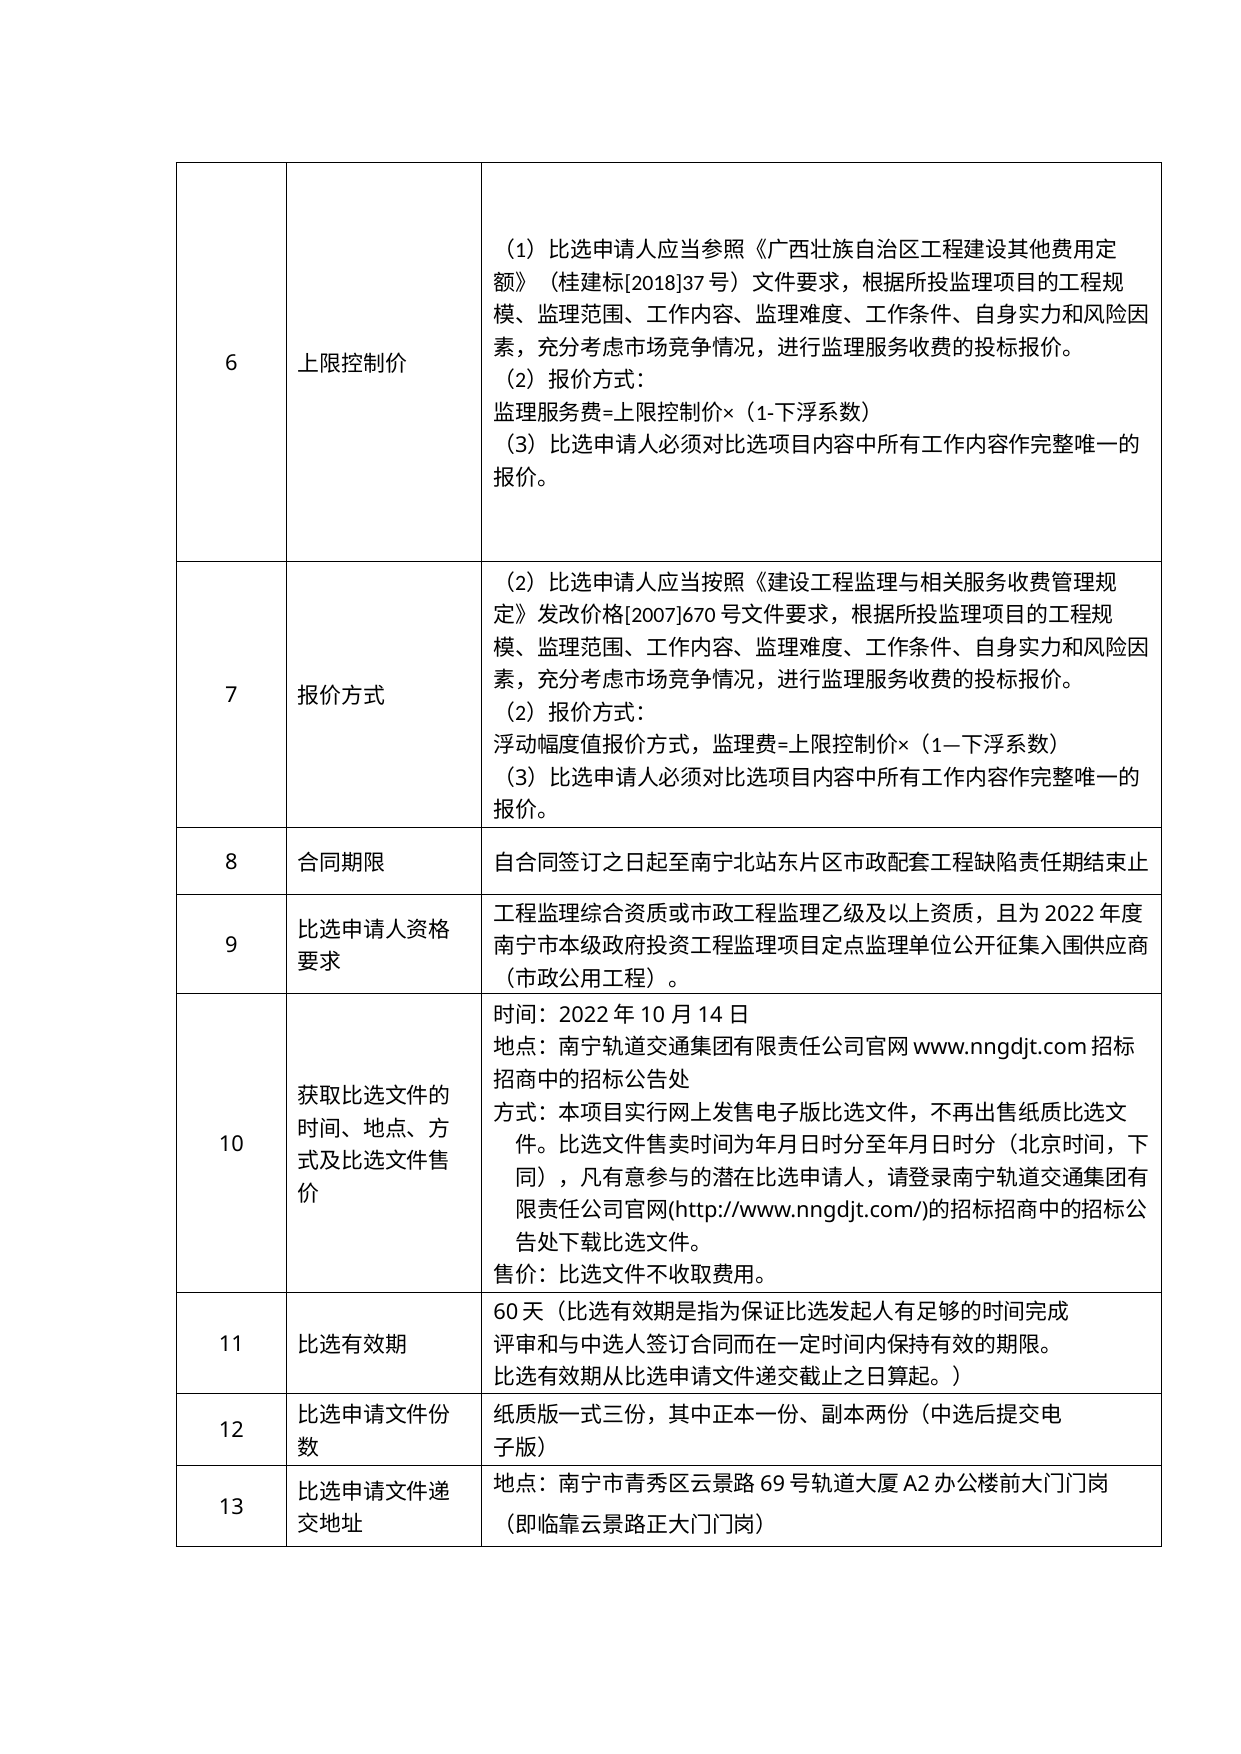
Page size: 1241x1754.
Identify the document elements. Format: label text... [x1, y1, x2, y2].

table_cell 比选申请人应当参照《广西壮族自治区工程建设其他费用定额》（桂建标[2018]37号）文件要求，根据所投监理项目的工程规模、监理范围、工作内容、监理难度、工作条件、自身实力和风险因素，充分考虑市场竞争情况，进行监理服务收费的投标报价。 （2）报价方式： 监理服务费=上限控制价×（1-下浮系数） （3）比选申请人必须对比选项目内容中所有工作内容作完整唯一的报价。 [482, 163, 1161, 561]
table_cell 报价方式 [287, 562, 481, 827]
table_cell 地点：南宁市青秀区云景路69号轨道大厦A2办公楼前大门门岗（即临靠云景路正大门门岗） [482, 1466, 1161, 1546]
table_cell 合同期限 [287, 828, 481, 894]
table_cell 60天（比选有效期是指为保证比选发起人有足够的时间完成评审和与中选人签订合同而在一定时间内保持有效的期限。比选有效期从比选申请文件递交截止之日算起。） [482, 1293, 1161, 1392]
table_cell 比选申请文件递交地址 [287, 1466, 481, 1546]
table_cell 获取比选文件的时间、地点、方式及比选文件售价 [287, 994, 481, 1292]
table_cell 10 [177, 994, 286, 1292]
table_cell 11 [177, 1293, 286, 1392]
table_cell 比选有效期 [287, 1293, 481, 1392]
table_cell 自合同签订之日起至南宁北站东片区市政配套工程缺陷责任期结束止 [482, 828, 1161, 894]
table_cell 8 [177, 828, 286, 894]
table_cell 13 [177, 1466, 286, 1546]
table_cell 比选申请人应当按照《建设工程监理与相关服务收费管理规定》发改价格[2007]670号文件要求，根据所投监理项目的工程规模、监理范围、工作内容、监理难度、工作条件、自身实力和风险因素，充分考虑市场竞争情况，进行监理服务收费的投标报价。 （2）报价方式： 浮动幅度值报价方式，监理费=上限控制价×（1—下浮系数） （3）比选申请人必须对比选项目内容中所有工作内容作完整唯一的报价。 [482, 562, 1161, 827]
table_cell 比选申请人资格要求 [287, 895, 481, 993]
table_cell 6 [177, 163, 286, 561]
table_cell 工程监理综合资质或市政工程监理乙级及以上资质，且为2022年度南宁市本级政府投资工程监理项目定点监理单位公开征集入围供应商（市政公用工程）。 [482, 895, 1161, 993]
table_cell 时间：2022年 10 月 14 日 地点：南宁轨道交通集团有限责任公司官网www.nngdjt.com招标招商中的招标公告处 方式：本项目实行网上发售电子版比选文件，不再出售纸质比选文件。比选文件售卖时间为年月日时分至年月日时分（北京时间，下同），凡有意参与的潜在比选申请人，请登录南宁轨道交通集团有限责任公司官网(http://www.nngdjt.com/)的招标招商中的招标公告处下载比选文件。 售价：比选文件不收取费用。 [482, 994, 1161, 1292]
table_cell 7 [177, 562, 286, 827]
table_cell 比选申请文件份数 [287, 1394, 481, 1465]
table_cell 纸质版一式三份，其中正本一份、副本两份（中选后提交电子版） [482, 1394, 1161, 1465]
table_cell 12 [177, 1394, 286, 1465]
table_cell 9 [177, 895, 286, 993]
table_cell 上限控制价 [287, 163, 481, 561]
